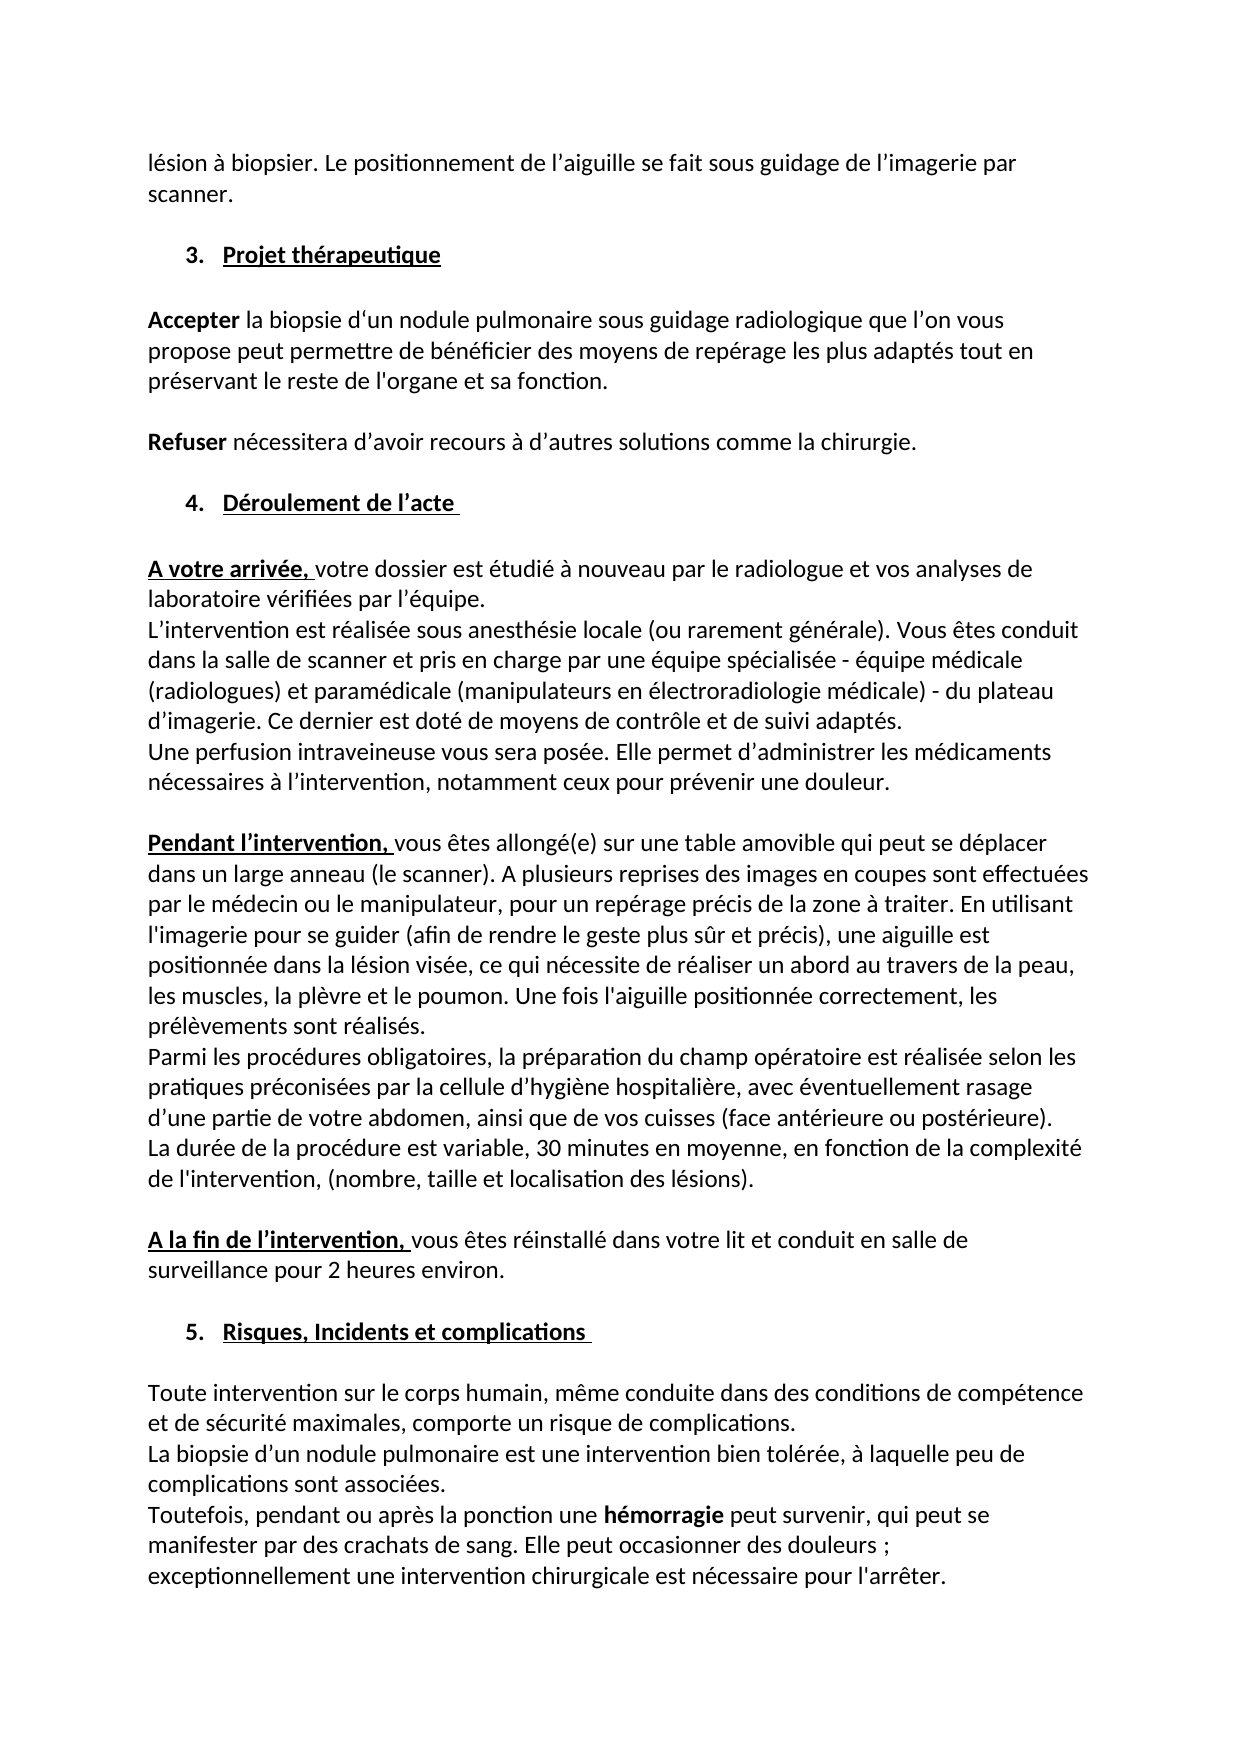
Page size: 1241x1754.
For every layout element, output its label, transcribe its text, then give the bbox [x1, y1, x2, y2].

text Refuser nécessitera d’avoir recours à d’autres solutions comme la chirurgie. [148, 426, 1093, 457]
text A votre arrivée, votre dossier est étudié à nouveau par le radiologue et vos analyses de laboratoire vérifiées par l’équipe. [148, 553, 1093, 614]
text A la fin de l’intervention, vous êtes réinstallé dans votre lit et conduit en salle de surveillance pour 2 heures environ. [148, 1224, 1093, 1285]
subtitle Projet thérapeutique [185, 239, 1093, 270]
text Pendant l’intervention, vous êtes allongé(e) sur une table amovible qui peut se déplacer dans un large anneau (le scanner). A plusieurs reprises des images en coupes sont effectuées par le médecin ou le manipulateur, pour un repérage précis de la zone à traiter. En utilisant l'imagerie pour se guider (afin de rendre le geste plus sûr et précis), une aiguille est positionnée dans la lésion visée, ce qui nécessite de réaliser un abord au travers de la peau, les muscles, la plèvre et le poumon. Une fois l'aiguille positionnée correctement, les prélèvements sont réalisés. [148, 827, 1093, 1041]
text Parmi les procédures obligatoires, la préparation du champ opératoire est réalisée selon les pratiques préconisées par la cellule d’hygiène hospitalière, avec éventuellement rasage d’une partie de votre abdomen, ainsi que de vos cuisses (face antérieure ou postérieure). [148, 1041, 1093, 1133]
text La durée de la procédure est variable, 30 minutes en moyenne, en fonction de la complexité de l'intervention, (nombre, taille et localisation des lésions). [148, 1133, 1093, 1194]
text Accepter la biopsie d‘un nodule pulmonaire sous guidage radiologique que l’on vous propose peut permettre de bénéficier des moyens de repérage les plus adaptés tout en préservant le reste de l'organe et sa fonction. [148, 304, 1093, 396]
text La biopsie d’un nodule pulmonaire est une intervention bien tolérée, à laquelle peu de complications sont associées. [148, 1438, 1093, 1499]
subtitle Déroulement de l’acte [185, 487, 1093, 518]
text Toutefois, pendant ou après la ponction une hémorragie peut survenir, qui peut se manifester par des crachats de sang. Elle peut occasionner des douleurs ; exceptionnellement une intervention chirurgicale est nécessaire pour l'arrêter. [148, 1499, 1093, 1590]
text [148, 148, 1093, 209]
text Toute intervention sur le corps humain, même conduite dans des conditions de compétence et de sécurité maximales, comporte un risque de complications. [148, 1377, 1093, 1438]
list Risques, Incidents et complications [185, 1316, 1093, 1346]
text L’intervention est réalisée sous anesthésie locale (ou rarement générale). Vous êtes conduit dans la salle de scanner et pris en charge par une équipe spécialisée - équipe médicale (radiologues) et paramédicale (manipulateurs en électroradiologie médicale) - du plateau d’imagerie. Ce dernier est doté de moyens de contrôle et de suivi adaptés. [148, 614, 1093, 736]
text Une perfusion intraveineuse vous sera posée. Elle permet d’administrer les médicaments nécessaires à l’intervention, notamment ceux pour prévenir une douleur. [148, 736, 1093, 797]
